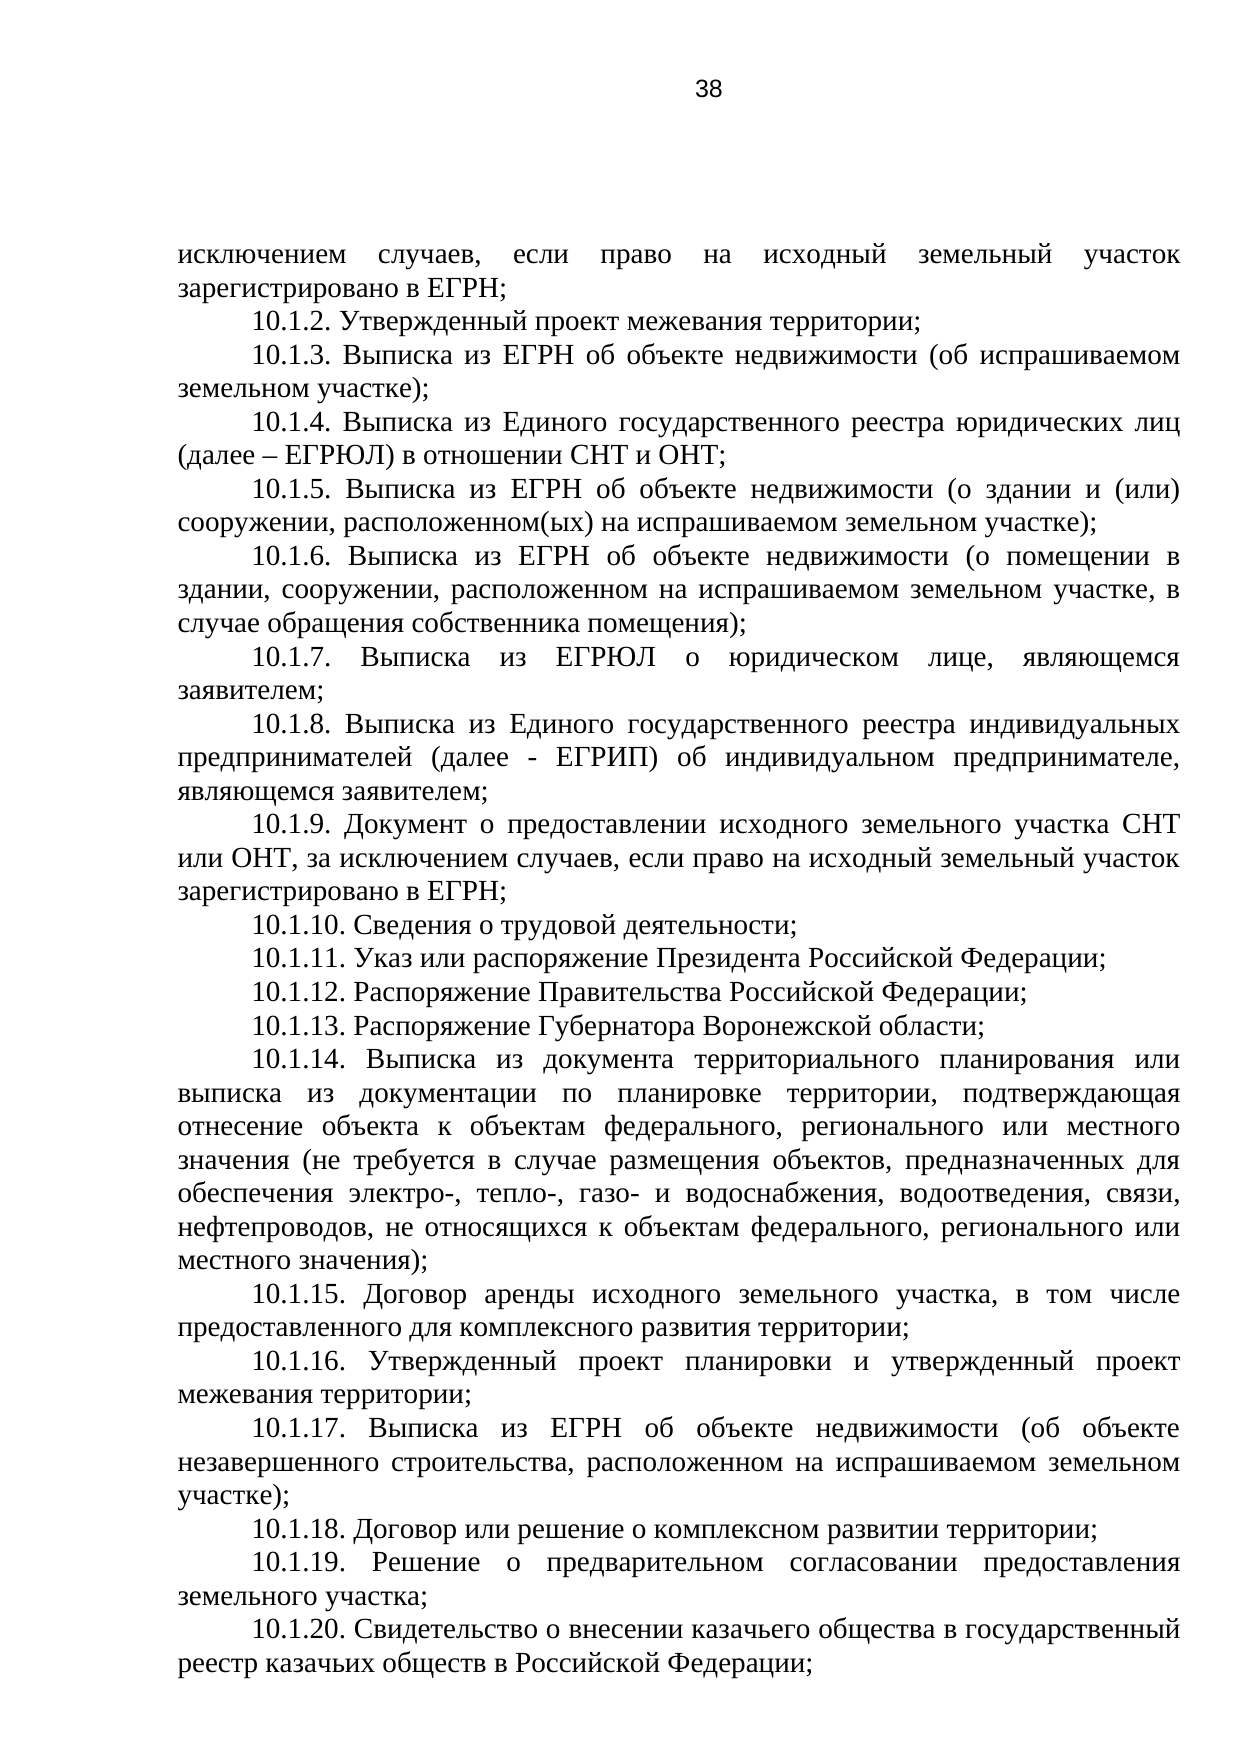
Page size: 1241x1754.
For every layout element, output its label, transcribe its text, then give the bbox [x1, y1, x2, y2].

text 10.1.15. Договор аренды исходного земельного участка, в том числе предоставленного для комплексного развития территории; [177, 1276, 1181, 1343]
text 10.1.6. Выписка из ЕГРН об объекте недвижимости (о помещении в здании, сооружении, расположенном на испрашиваемом земельном участке, в случае обращения собственника помещения); [177, 538, 1181, 639]
text 10.1.12. Распоряжение Правительства Российской Федерации; [177, 974, 1181, 1008]
text 10.1.20. Свидетельство о внесении казачьего общества в государственный реестр казачьих обществ в Российской Федерации; [177, 1611, 1181, 1678]
text 10.1.4. Выписка из Единого государственного реестра юридических лиц (далее – ЕГРЮЛ) в отношении СНТ и ОНТ; [177, 404, 1181, 471]
text 10.1.7. Выписка из ЕГРЮЛ о юридическом лице, являющемся заявителем; [177, 639, 1181, 706]
text 10.1.11. Указ или распоряжение Президента Российской Федерации; [177, 941, 1181, 974]
text 10.1.13. Распоряжение Губернатора Воронежской области; [177, 1008, 1181, 1041]
text 10.1.19. Решение о предварительном согласовании предоставления земельного участка; [177, 1544, 1181, 1611]
text 10.1.5. Выписка из ЕГРН об объекте недвижимости (о здании и (или) сооружении, расположенном(ых) на испрашиваемом земельном участке); [177, 471, 1181, 538]
text 10.1.14. Выписка из документа территориального планирования или выписка из документации по планировке территории, подтверждающая отнесение объекта к объектам федерального, регионального или местного значения (не требуется в случае размещения объектов, предназначенных для обеспечения электро-, тепло-, газо- и водоснабжения, водоотведения, связи, нефтепроводов, не относящихся к объектам федерального, регионального или местного значения); [177, 1041, 1181, 1276]
text 10.1.2. Утвержденный проект межевания территории; [177, 303, 1181, 337]
text 10.1.16. Утвержденный проект планировки и утвержденный проект межевания территории; [177, 1343, 1181, 1410]
text 10.1.3. Выписка из ЕГРН об объекте недвижимости (об испрашиваемом земельном участке); [177, 337, 1181, 404]
text 10.1.10. Сведения о трудовой деятельности; [177, 907, 1181, 941]
text 10.1.18. Договор или решение о комплексном развитии территории; [177, 1511, 1181, 1544]
text 10.1.17. Выписка из ЕГРН об объекте недвижимости (об объекте незавершенного строительства, расположенном на испрашиваемом земельном участке); [177, 1410, 1181, 1511]
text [177, 236, 1181, 303]
text 10.1.9. Документ о предоставлении исходного земельного участка СНТ или ОНТ, за исключением случаев, если право на исходный земельный участок зарегистрировано в ЕГРН; [177, 806, 1181, 907]
text 10.1.8. Выписка из Единого государственного реестра индивидуальных предпринимателей (далее - ЕГРИП) об индивидуальном предпринимателе, являющемся заявителем; [177, 706, 1181, 806]
